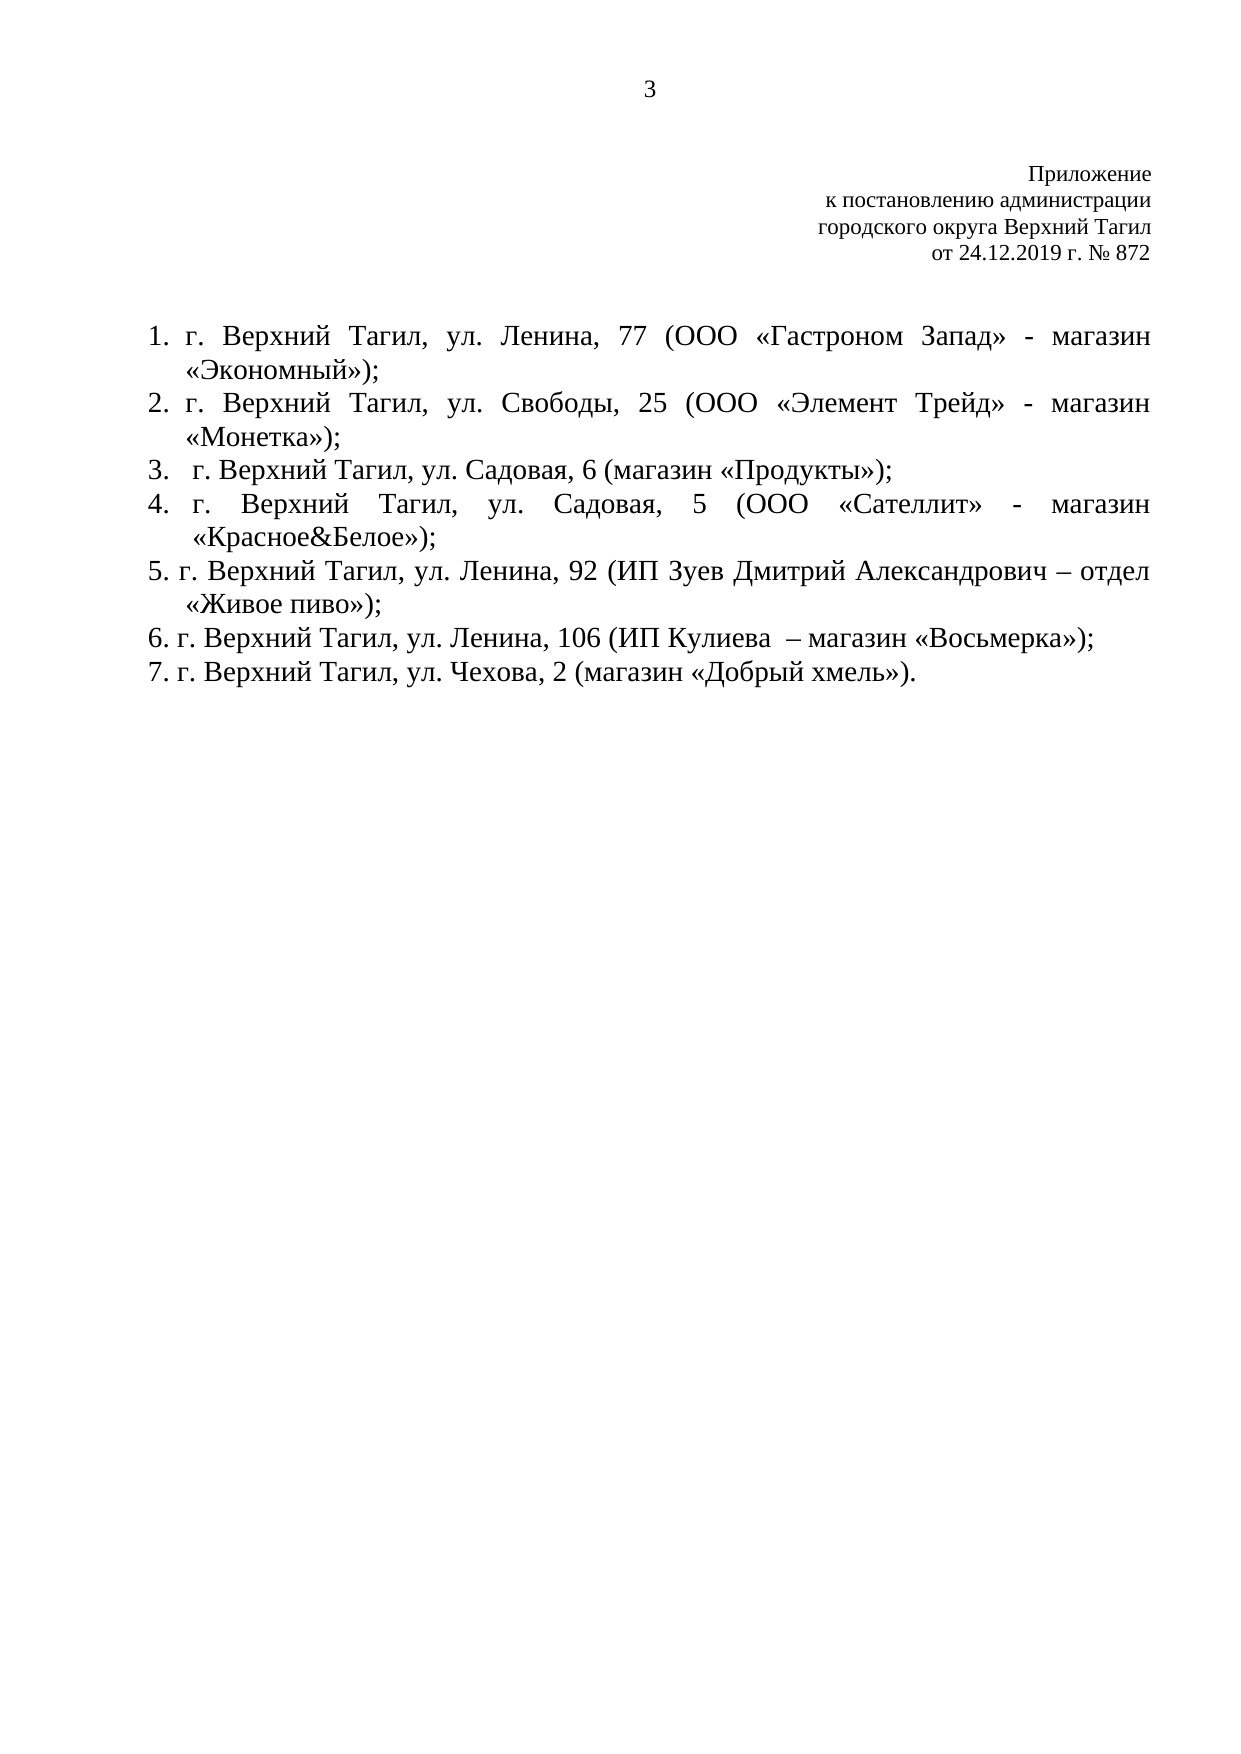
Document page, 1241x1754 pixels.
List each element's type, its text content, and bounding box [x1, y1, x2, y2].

text к постановлению администрации [148, 186, 1152, 213]
list г. Верхний Тагил, ул. Ленина, 77 (ООО «Гастроном Запад» - магазин «Экономный»); [148, 318, 1152, 385]
list г. Верхний Тагил, ул. Садовая, 5 (ООО «Сателлит» - магазин «Красное&Белое»); [148, 486, 1152, 553]
text Приложение [148, 160, 1152, 186]
text от 24.12.2019 г. № 872 [148, 239, 1152, 266]
list г. Верхний Тагил, ул. Свободы, 25 (ООО «Элемент Трейд» - магазин «Монетка»); [148, 385, 1152, 452]
text 7. г. Верхний Тагил, ул. Чехова, 2 (магазин «Добрый хмель»). [148, 654, 1152, 687]
text 6. г. Верхний Тагил, ул. Ленина, 106 (ИП Кулиева – магазин «Восьмерка»); [148, 620, 1152, 654]
list г. Верхний Тагил, ул. Садовая, 6 (магазин «Продукты»); [148, 452, 1152, 486]
text городского округа Верхний Тагил [148, 213, 1152, 239]
text 5. г. Верхний Тагил, ул. Ленина, 92 (ИП Зуев Дмитрий Александрович – отдел «Живое пиво»); [148, 553, 1152, 620]
